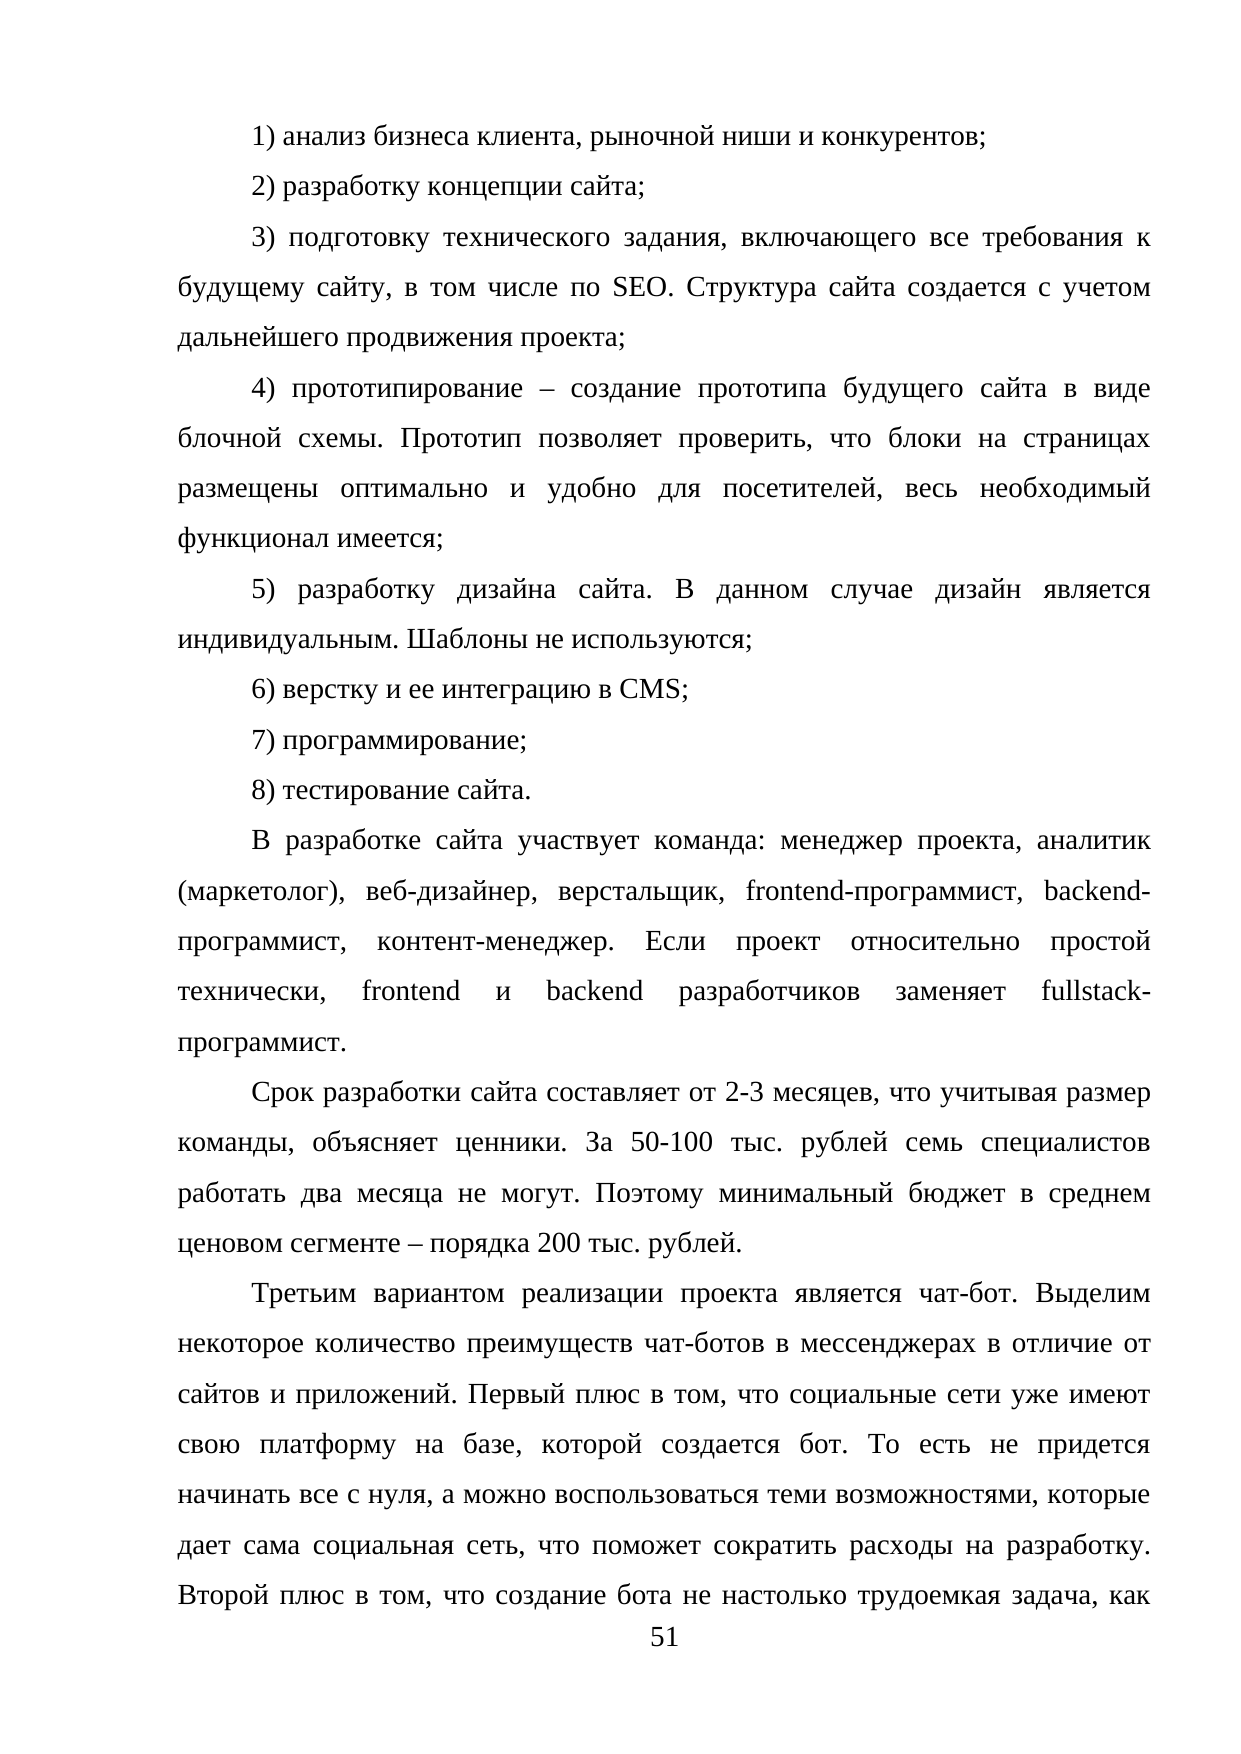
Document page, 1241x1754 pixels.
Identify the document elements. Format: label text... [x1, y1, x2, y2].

text 3) подготовку технического задания, включающего все требования к будущему сайту, в том числе по SEO. Структура сайта создается с учетом дальнейшего продвижения проекта; [177, 219, 1152, 353]
text 7) программирование; [177, 722, 1152, 755]
text 6) верстку и ее интеграцию в CMS; [177, 672, 1152, 705]
text Срок разработки сайта составляет от 2-3 месяцев, что учитывая размер команды, объясняет ценники. За 50-100 тыс. рублей семь специалистов работать два месяца не могут. Поэтому минимальный бюджет в среднем ценовом сегменте – порядка 200 тыс. рублей. [177, 1074, 1152, 1258]
text 1) анализ бизнеса клиента, рыночной ниши и конкурентов; [177, 118, 1152, 152]
text 4) прототипирование – создание прототипа будущего сайта в виде блочной схемы. Прототип позволяет проверить, что блоки на страницах размещены оптимально и удобно для посетителей, весь необходимый функционал имеется; [177, 370, 1152, 554]
text 2) разработку концепции сайта; [177, 168, 1152, 202]
text 8) тестирование сайта. [177, 772, 1152, 806]
text В разработке сайта участвует команда: менеджер проекта, аналитик (маркетолог), веб-дизайнер, верстальщик, frontend-программист, backend-программист, контент-менеджер. Если проект относительно простой технически, frontend и backend разработчиков заменяет fullstack-программист. [177, 822, 1152, 1057]
text 5) разработку дизайна сайта. В данном случае дизайн является индивидуальным. Шаблоны не используются; [177, 571, 1152, 655]
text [177, 1275, 1152, 1611]
